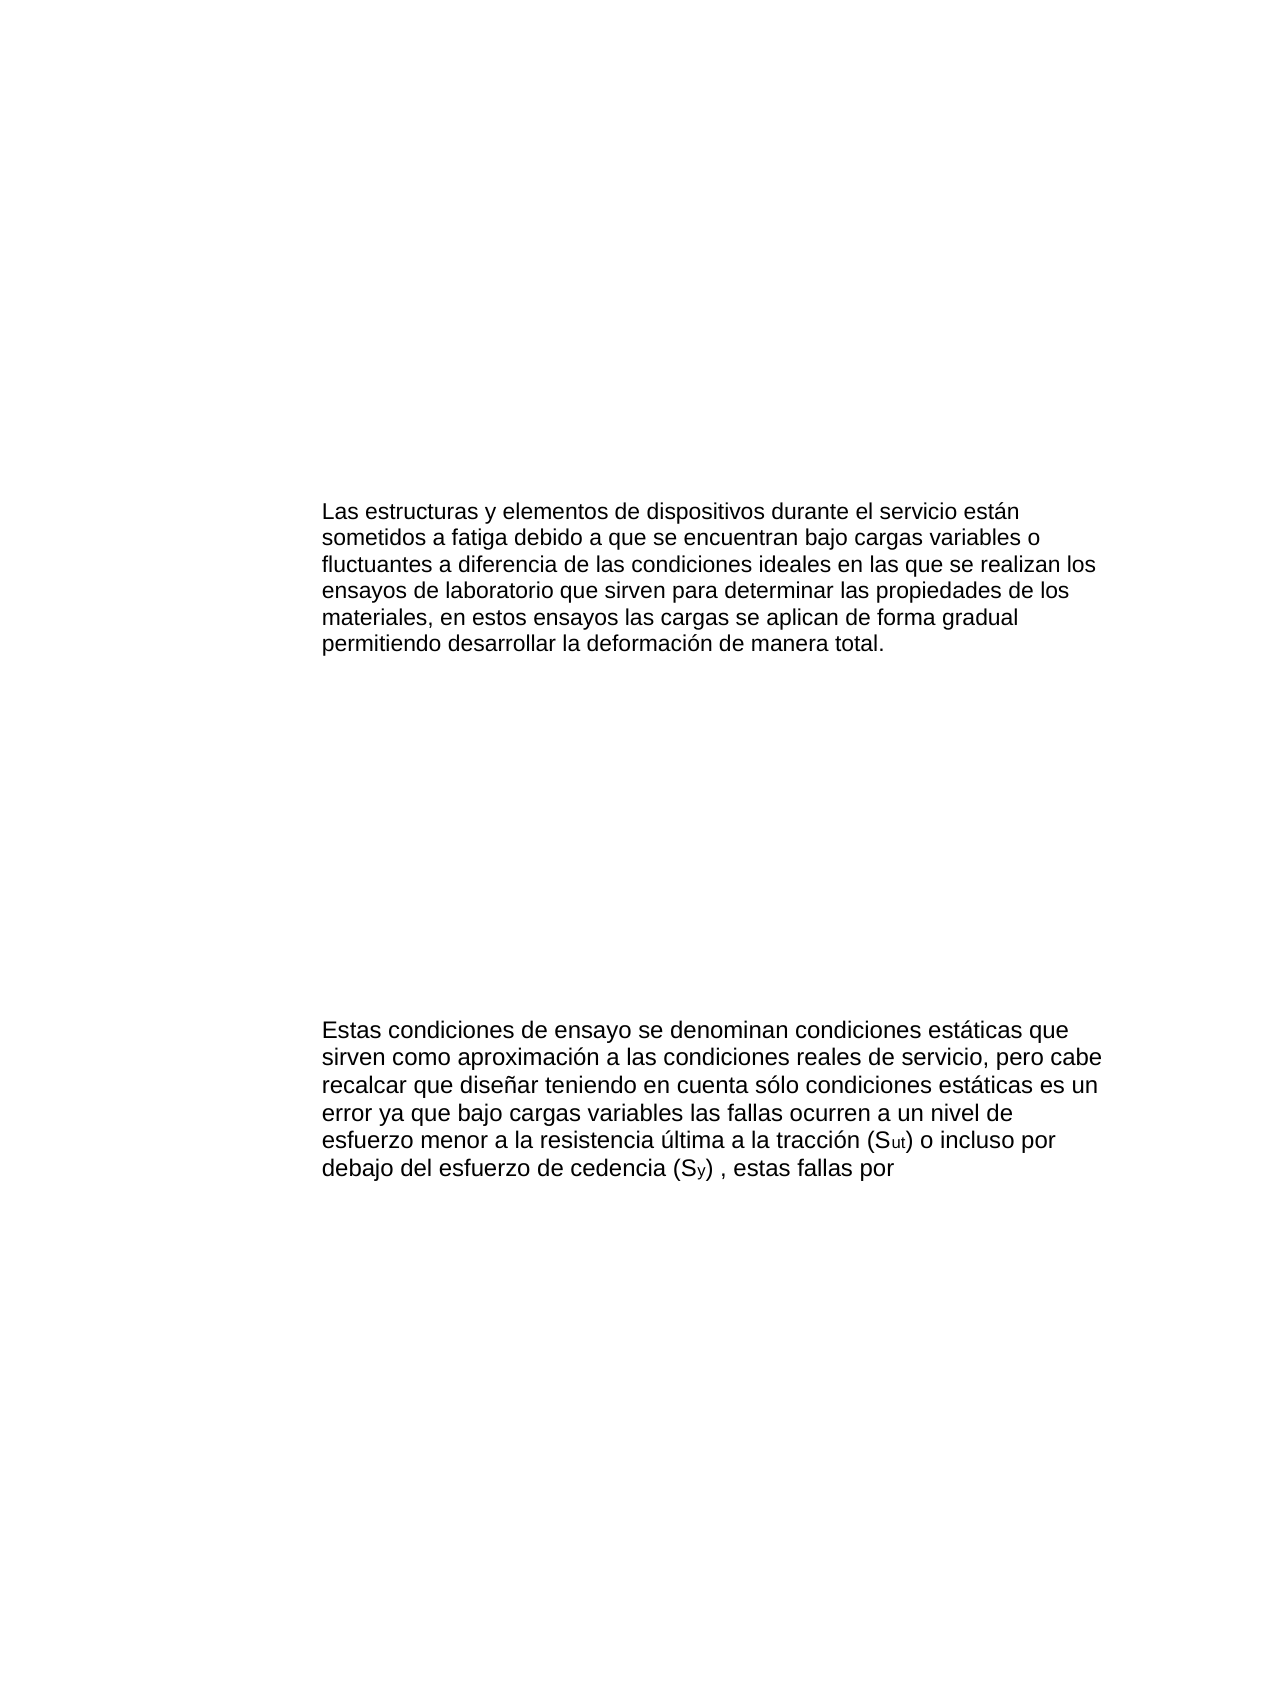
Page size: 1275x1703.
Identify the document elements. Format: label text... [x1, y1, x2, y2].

text Las estructuras y elementos de dispositivos durante el servicio están sometidos a fatiga debido a que se encuentran bajo cargas variables o fluctuantes a diferencia de las condiciones ideales en las que se realizan los ensayos de laboratorio que sirven para determinar las propiedades de los materiales, en estos ensayos las cargas se aplican de forma gradual permitiendo desarrollar la deformación de manera total. [322, 498, 1112, 656]
text Estas condiciones de ensayo se denominan condiciones estáticas que sirven como aproximación a las condiciones reales de servicio, pero cabe recalcar que diseñar teniendo en cuenta sólo condiciones estáticas es un error ya que bajo cargas variables las fallas ocurren a un nivel de esfuerzo menor a la resistencia última a la tracción (Sut) o incluso por debajo del esfuerzo de cedencia (Sy) , estas fallas por [322, 1016, 1106, 1181]
